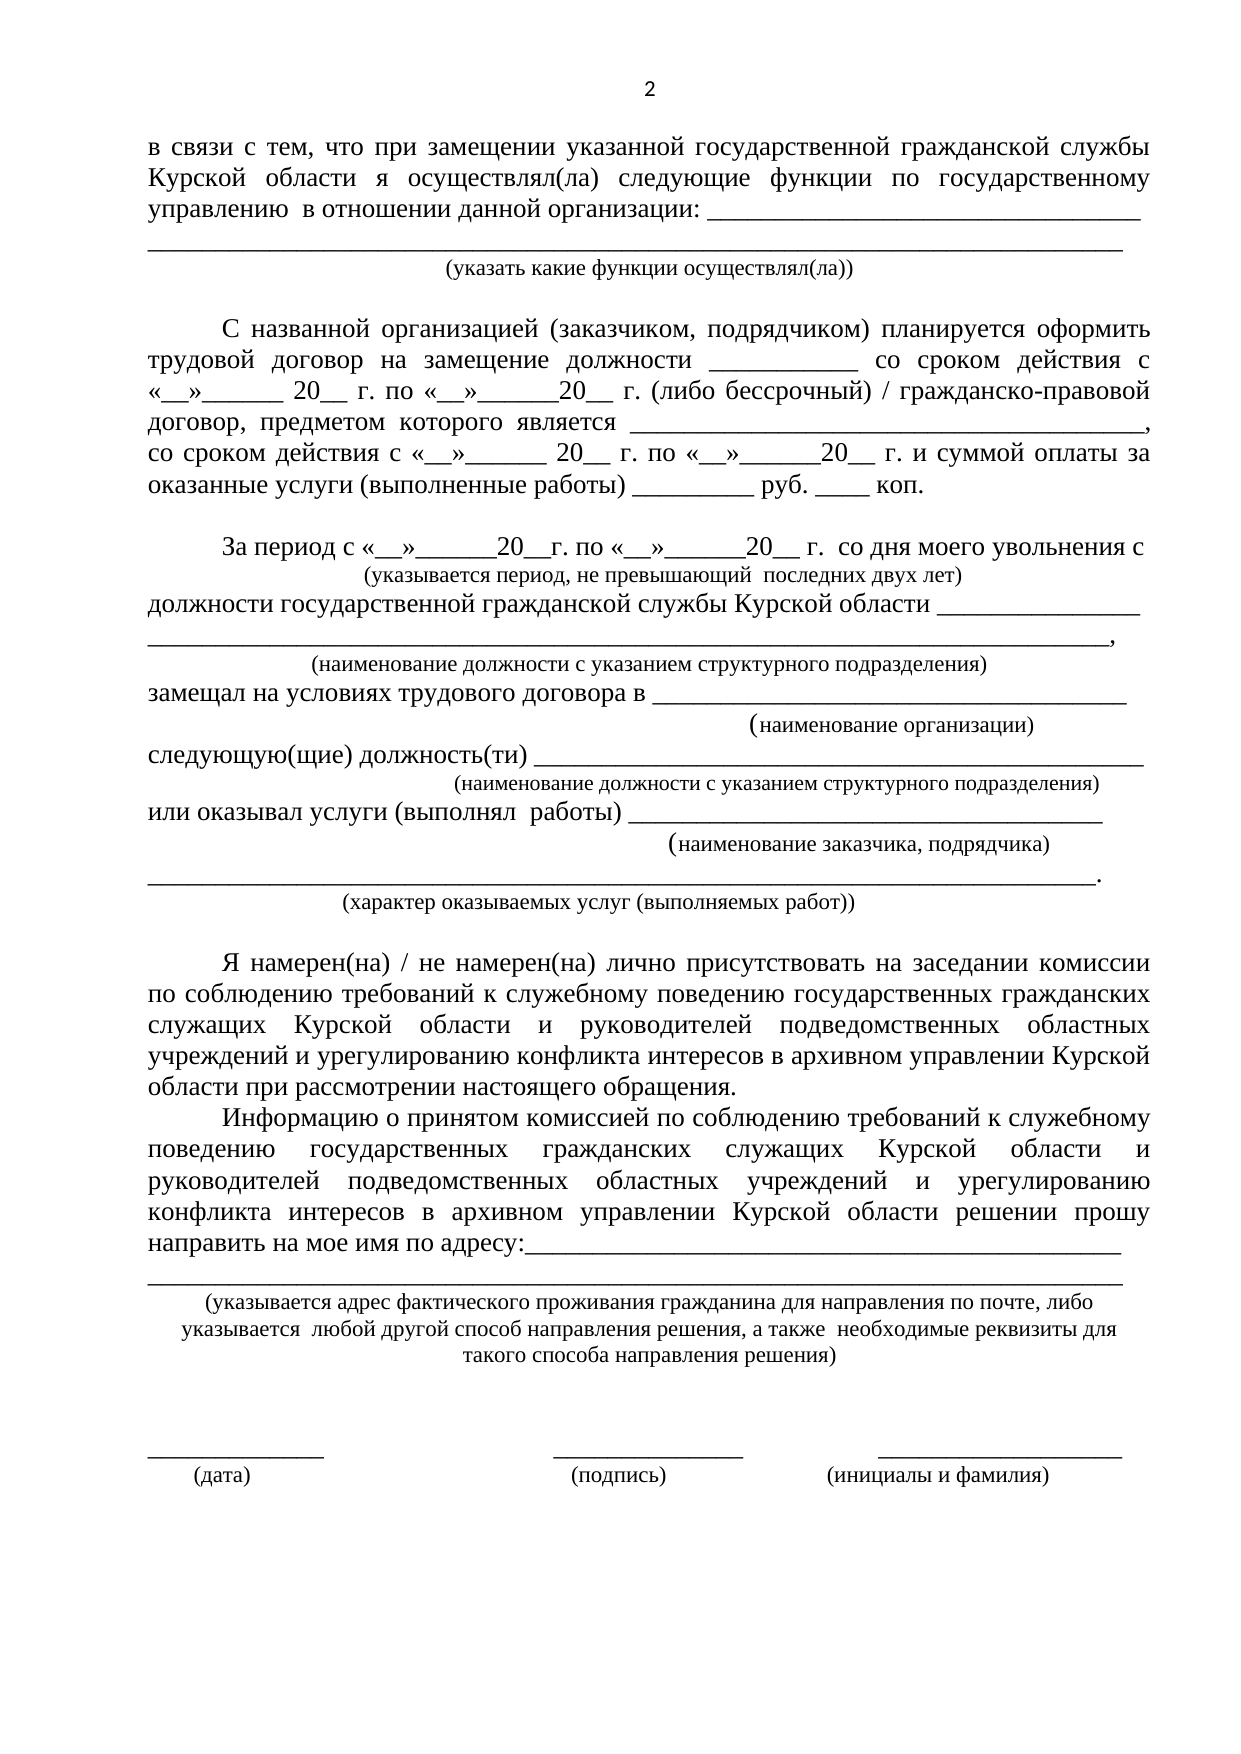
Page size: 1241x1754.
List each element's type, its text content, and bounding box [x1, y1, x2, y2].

text (дата) (подпись) (инициалы и фамилия) [148, 1461, 1152, 1487]
text ______________________________________________________________________. [148, 857, 1152, 888]
text ________________________________________________________________________ [148, 1257, 1152, 1288]
text За период с «__»______20__г. по «__»______20__ г. со дня моего увольнения с [148, 530, 1152, 561]
text (наименование организации) [148, 707, 1152, 738]
text С названной организацией (заказчиком, подрядчиком) планируется оформить трудовой договор на замещение должности ___________ со сроком действия с «__»______ 20__ г. по «__»______20__ г. (либо бессрочный) / гражданско-правовой договор, предметом которого является ______________________________________, со сроком действия с «__»______ 20__ г. по «__»______20__ г. и суммой оплаты за оказанные услуги (выполненные работы) _________ руб. ____ коп. [148, 312, 1152, 499]
text (указать какие функции осуществлял(ла)) [148, 254, 1152, 281]
text (характер оказываемых услуг (выполняемых работ)) [148, 888, 1152, 914]
text (наименование заказчика, подрядчика) [148, 826, 1152, 857]
text следующую(щие) должность(ти) _____________________________________________ [148, 738, 1152, 769]
text _______________________________________________________________________, [148, 619, 1152, 650]
text ________________________________________________________________________ [148, 223, 1152, 254]
text (наименование должности с указанием структурного подразделения) [148, 650, 1152, 676]
text (наименование должности с указанием структурного подразделения) [148, 769, 1152, 795]
text (указывается период, не превышающий последних двух лет) [148, 561, 1152, 587]
text должности государственной гражданской службы Курской области _______________ [148, 587, 1152, 619]
text или оказывал услуги (выполнял работы) ___________________________________ [148, 795, 1152, 826]
text Я намерен(на) / не намерен(на) лично присутствовать на заседании комиссии по соблюдению требований к служебному поведению государственных гражданских служащих Курской области и руководителей подведомственных областных учреждений и урегулированию конфликта интересов в архивном управлении Курской области при рассмотрении настоящего обращения. [148, 946, 1152, 1101]
text в связи с тем, что при замещении указанной государственной гражданской службы Курской области я осуществлял(ла) следующие функции по государственному управлению в отношении данной организации: ________________________________ [148, 130, 1152, 223]
text (указывается адрес фактического проживания гражданина для направления по почте, либо указывается любой другой способ направления решения, а также необходимые реквизиты для такого способа направления решения) [148, 1288, 1152, 1367]
text Информацию о принятом комиссией по соблюдению требований к служебному поведению государственных гражданских служащих Курской области и руководителей подведомственных областных учреждений и урегулированию конфликта интересов в архивном управлении Курской области решении прошу направить на мое имя по адресу:____________________________________________ [148, 1101, 1152, 1257]
text замещал на условиях трудового договора в ___________________________________ [148, 676, 1152, 707]
text _____________ ______________ __________________ [148, 1430, 1152, 1461]
